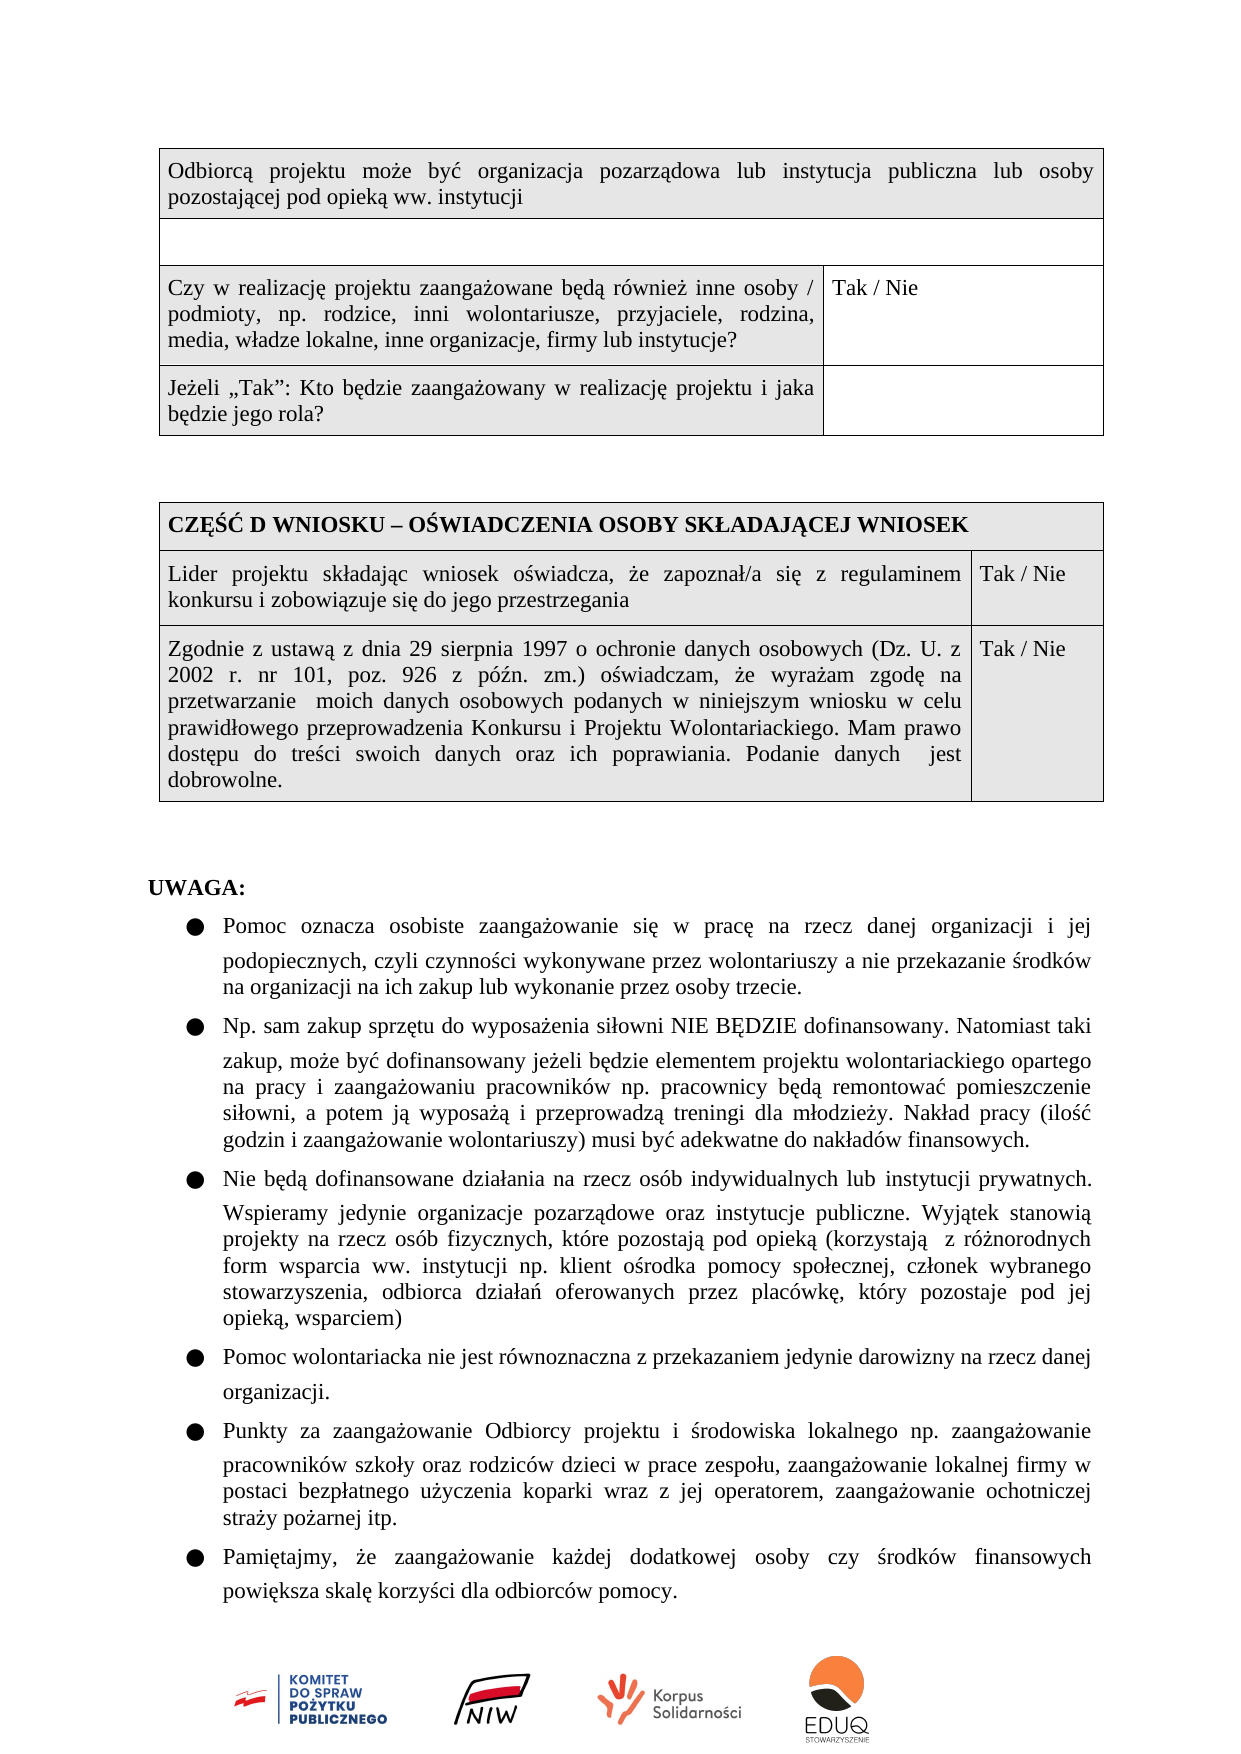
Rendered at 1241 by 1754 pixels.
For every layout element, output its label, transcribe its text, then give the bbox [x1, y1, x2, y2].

text UWAGA: [148, 874, 1093, 900]
list Pomoc wolontariacka nie jest równoznaczna z przekazaniem jedynie darowizny na rzecz danej organizacji. [185, 1331, 1093, 1404]
table_cell Zgodnie z ustawą z dnia 29 sierpnia 1997 o ochronie danych osobowych (Dz. U. z 2002 r. nr 101, poz. 926 z późn. zm.) oświadczam, że wyrażam zgodę na przetwarzanie moich danych osobowych podanych w niniejszym wniosku w celu prawidłowego przeprowadzenia Konkursu i Projektu Wolontariackiego. Mam prawo dostępu do treści swoich danych oraz ich poprawiania. Podanie danych jest dobrowolne. [160, 626, 971, 801]
table_cell Lider projektu składając wniosek oświadcza, że zapoznał/a się z regulaminem konkursu i zobowiązuje się do jego przestrzegania [160, 551, 971, 625]
table_cell Tak / Nie [972, 626, 1103, 801]
picture [777, 1639, 895, 1754]
table_cell Tak / Nie [824, 266, 1103, 364]
list Pomoc oznacza osobiste zaangażowanie się w pracę na rzecz danej organizacji i jej podopiecznych, czyli czynności wykonywane przez wolontariuszy a nie przekazanie środków na organizacji na ich zakup lub wykonanie przez osoby trzecie. [185, 900, 1093, 1000]
table_cell [824, 366, 1103, 435]
table_header CZĘŚĆ D WNIOSKU – OŚWIADCZENIA OSOBY SKŁADAJĄCEJ WNIOSEK [160, 503, 1103, 550]
list Np. sam zakup sprzętu do wyposażenia siłowni NIE BĘDZIE dofinansowany. Natomiast taki zakup, może być dofinansowany jeżeli będzie elementem projektu wolontariackiego opartego na pracy i zaangażowaniu pracowników np. pracownicy będą remontować pomieszczenie siłowni, a potem ją wyposażą i przeprowadzą treningi dla młodzieży. Nakład pracy (ilość godzin i zaangażowanie wolontariuszy) musi być adekwatne do nakładów finansowych. [185, 1000, 1093, 1152]
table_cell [160, 149, 1103, 218]
picture [221, 1650, 754, 1748]
list Pamiętajmy, że zaangażowanie każdej dodatkowej osoby czy środków finansowych powiększa skalę korzyści dla odbiorców pomocy. [185, 1530, 1093, 1603]
table_cell [160, 219, 1103, 264]
table_cell Jeżeli „Tak”: Kto będzie zaangażowany w realizację projektu i jaka będzie jego rola? [160, 366, 823, 435]
table_cell Tak / Nie [972, 551, 1103, 625]
list Punkty za zaangażowanie Odbiorcy projektu i środowiska lokalnego np. zaangażowanie pracowników szkoły oraz rodziców dzieci w prace zespołu, zaangażowanie lokalnej firmy w postaci bezpłatnego użyczenia koparki wraz z jej operatorem, zaangażowanie ochotniczej straży pożarnej itp. [185, 1404, 1093, 1530]
table_cell Czy w realizację projektu zaangażowane będą również inne osoby / podmioty, np. rodzice, inni wolontariusze, przyjaciele, rodzina, media, władze lokalne, inne organizacje, firmy lub instytucje? [160, 266, 823, 364]
list Nie będą dofinansowane działania na rzecz osób indywidualnych lub instytucji prywatnych. Wspieramy jedynie organizacje pozarządowe oraz instytucje publiczne. Wyjątek stanowią projekty na rzecz osób fizycznych, które pozostają pod opieką (korzystają z różnorodnych form wsparcia ww. instytucji np. klient ośrodka pomocy społecznej, członek wybranego stowarzyszenia, odbiorca działań oferowanych przez placówkę, który pozostaje pod jej opieką, wsparciem) [185, 1152, 1093, 1331]
